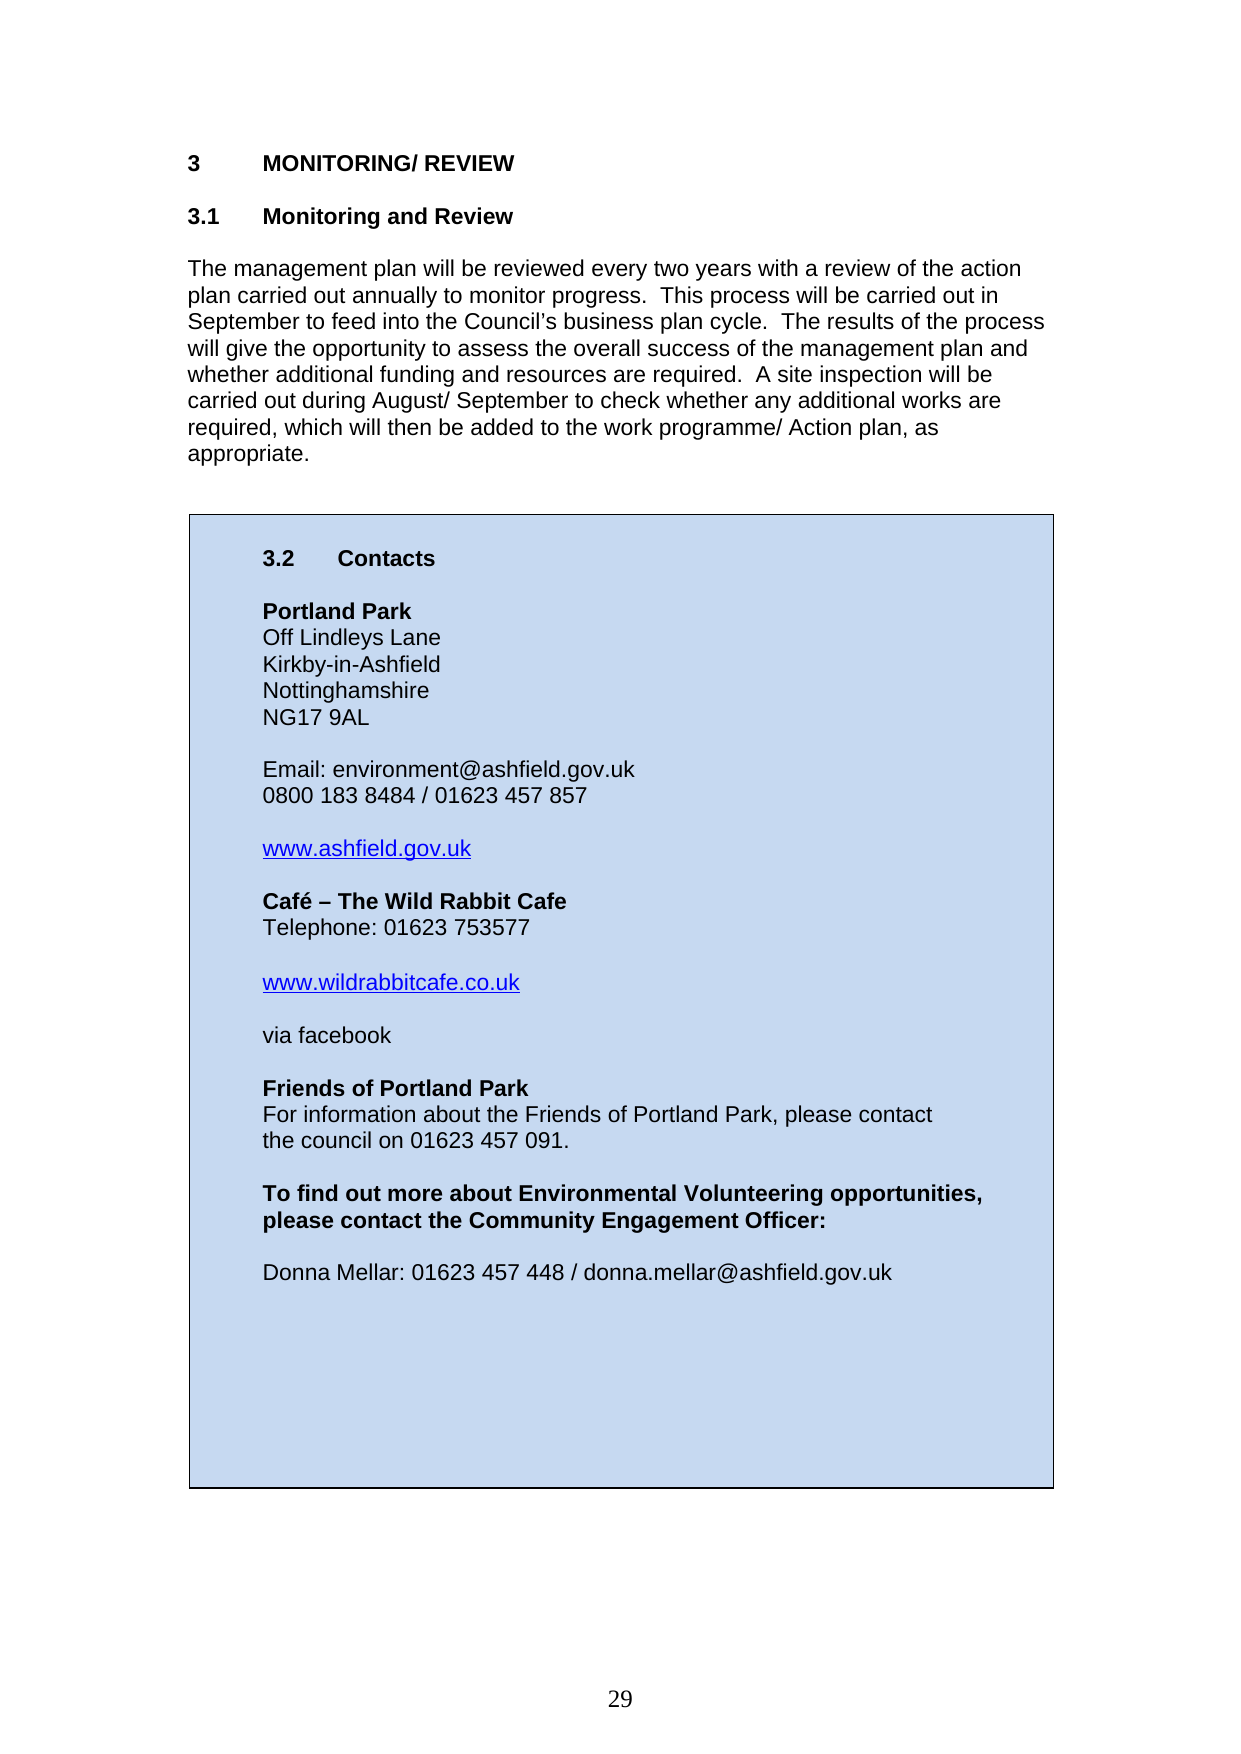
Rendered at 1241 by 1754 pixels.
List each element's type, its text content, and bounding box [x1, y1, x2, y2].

text Friends of Portland Park [187, 1075, 1053, 1101]
text 3.1 Monitoring and Review [187, 203, 1053, 229]
text The management plan will be reviewed every two years with a review of the action plan carried out annually to monitor progress. This process will be carried out in September to feed into the Council’s business plan cycle. The results of the process will give the opportunity to assess the overall success of the management plan and whether additional funding and resources are required. A site inspection will be carried out during August/ September to check whether any additional works are required, which will then be added to the work programme/ Action plan, as appropriate. [187, 255, 1053, 466]
text Café – The Wild Rabbit Cafe Telephone: 01623 753577 [262, 888, 1053, 969]
text Email: environment@ashfield.gov.uk [187, 756, 1053, 782]
text www.wildrabbitcafe.co.uk [187, 969, 1053, 996]
text 0800 183 8484 / 01623 457 857 [187, 782, 1053, 809]
text Donna Mellar: 01623 457 448 / donna.mellar@ashfield.gov.uk [262, 1259, 1053, 1286]
text www.ashfield.gov.uk [187, 835, 1053, 862]
text 3 MONITORING/ REVIEW [187, 150, 1053, 176]
text For information about the Friends of Portland Park, please contact [262, 1101, 1053, 1127]
text Portland Park Off Lindleys Lane Kirkby-in-Ashfield Nottinghamshire NG17 9AL [262, 598, 1053, 730]
text via facebook [187, 1022, 1053, 1048]
text the council on 01623 457 091. [262, 1127, 1053, 1154]
text 3.2 Contacts [187, 545, 1053, 572]
text To find out more about Environmental Volunteering opportunities, please contact the Community Engagement Officer: [262, 1180, 1053, 1233]
